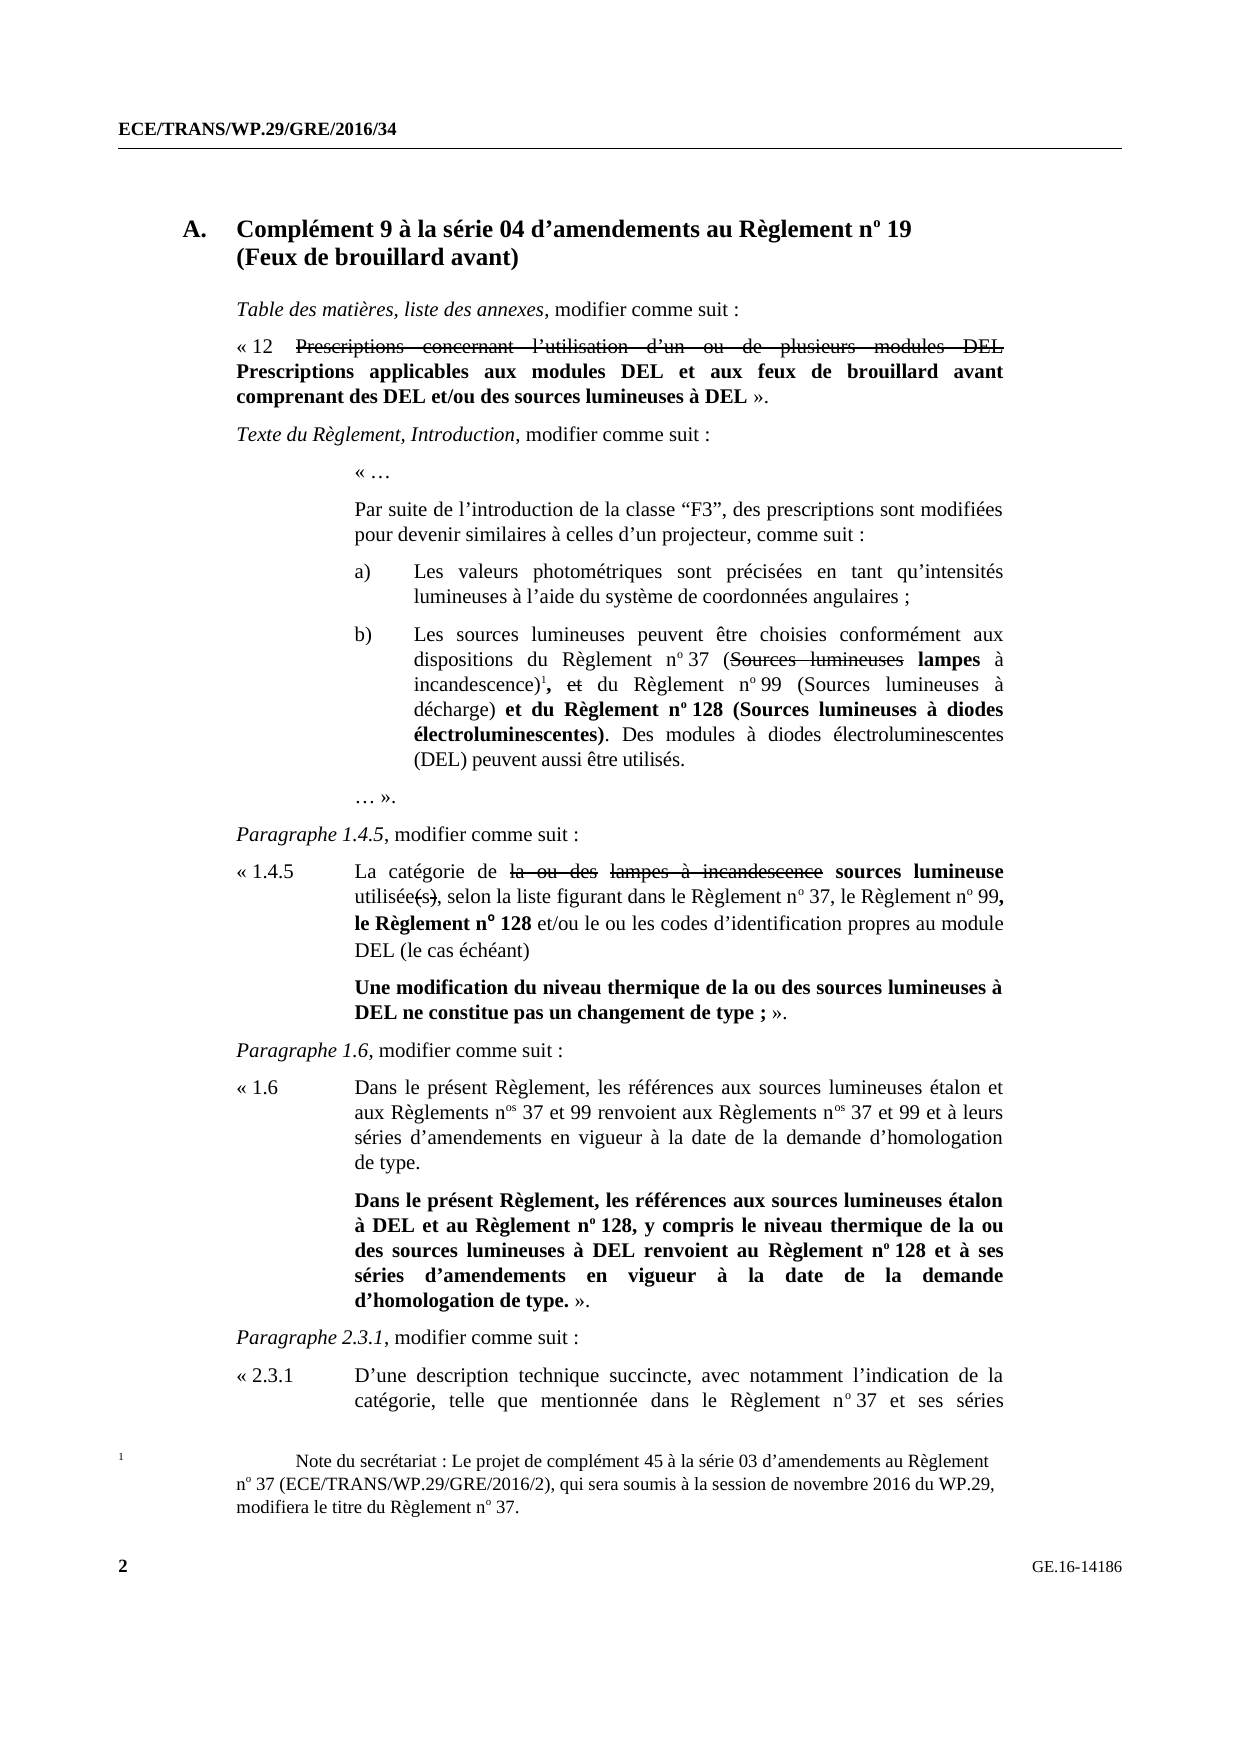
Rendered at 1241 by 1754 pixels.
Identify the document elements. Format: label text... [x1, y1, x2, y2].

text Paragraphe 2.3.1, modifier comme suit : [236, 1324, 1004, 1349]
text A. Complément 9 à la série 04 d’amendements au Règlement no 19 (Feux de brouillard avant) [118, 215, 1004, 271]
text Une modification du niveau thermique de la ou des sources lumineuses à DEL ne constitue pas un changement de type ; ». [354, 974, 1004, 1024]
text Dans le présent Règlement, les références aux sources lumineuses étalon à DEL et au Règlement no 128, y compris le niveau thermique de la ou des sources lumineuses à DEL renvoient au Règlement no 128 et à ses séries d’amendements en vigueur à la date de la demande d’homologation de type. ». [354, 1187, 1004, 1312]
text Par suite de l’introduction de la classe “F3”, des prescriptions sont modifiées pour devenir similaires à celles d’un projecteur, comme suit : [354, 496, 1004, 546]
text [236, 1362, 1004, 1412]
text « … [354, 458, 1004, 483]
text … ». [354, 783, 1004, 808]
text Paragraphe 1.4.5, modifier comme suit : [236, 821, 1004, 846]
text Texte du Règlement, Introduction, modifier comme suit : [236, 421, 1004, 446]
text « 1.6 Dans le présent Règlement, les références aux sources lumineuses étalon et aux Règlements nos 37 et 99 renvoient aux Règlements nos 37 et 99 et à leurs séries d’amendements en vigueur à la date de la demande d’homologation de type. [236, 1074, 1004, 1174]
text Paragraphe 1.6, modifier comme suit : [236, 1037, 1004, 1062]
text Table des matières, liste des annexes, modifier comme suit : [236, 296, 1004, 321]
text b) Les sources lumineuses peuvent être choisies conformément aux dispositions du Règlement no 37 (Sources lumineuses lampes à incandescence), et du Règlement no 99 (Sources lumineuses à décharge) et du Règlement no 128 (Sources lumineuses à diodes électroluminescentes). Des modules à diodes électroluminescentes (DEL) peuvent aussi être utilisés. [354, 621, 1004, 771]
text « 1.4.5 La catégorie de la ou des lampes à incandescence sources lumineuse utilisée(s), selon la liste figurant dans le Règlement no 37, le Règlement no 99, le Règlement no 128 et/ou le ou les codes d’identification propres au module DEL (le cas échéant) [236, 858, 1004, 962]
text a) Les valeurs photométriques sont précisées en tant qu’intensités lumineuses à l’aide du système de coordonnées angulaires ; [354, 558, 1004, 608]
text « 12 Prescriptions concernant l’utilisation d’un ou de plusieurs modules DEL Prescriptions applicables aux modules DEL et aux feux de brouillard avant comprenant des DEL et/ou des sources lumineuses à DEL ». [236, 333, 1004, 408]
